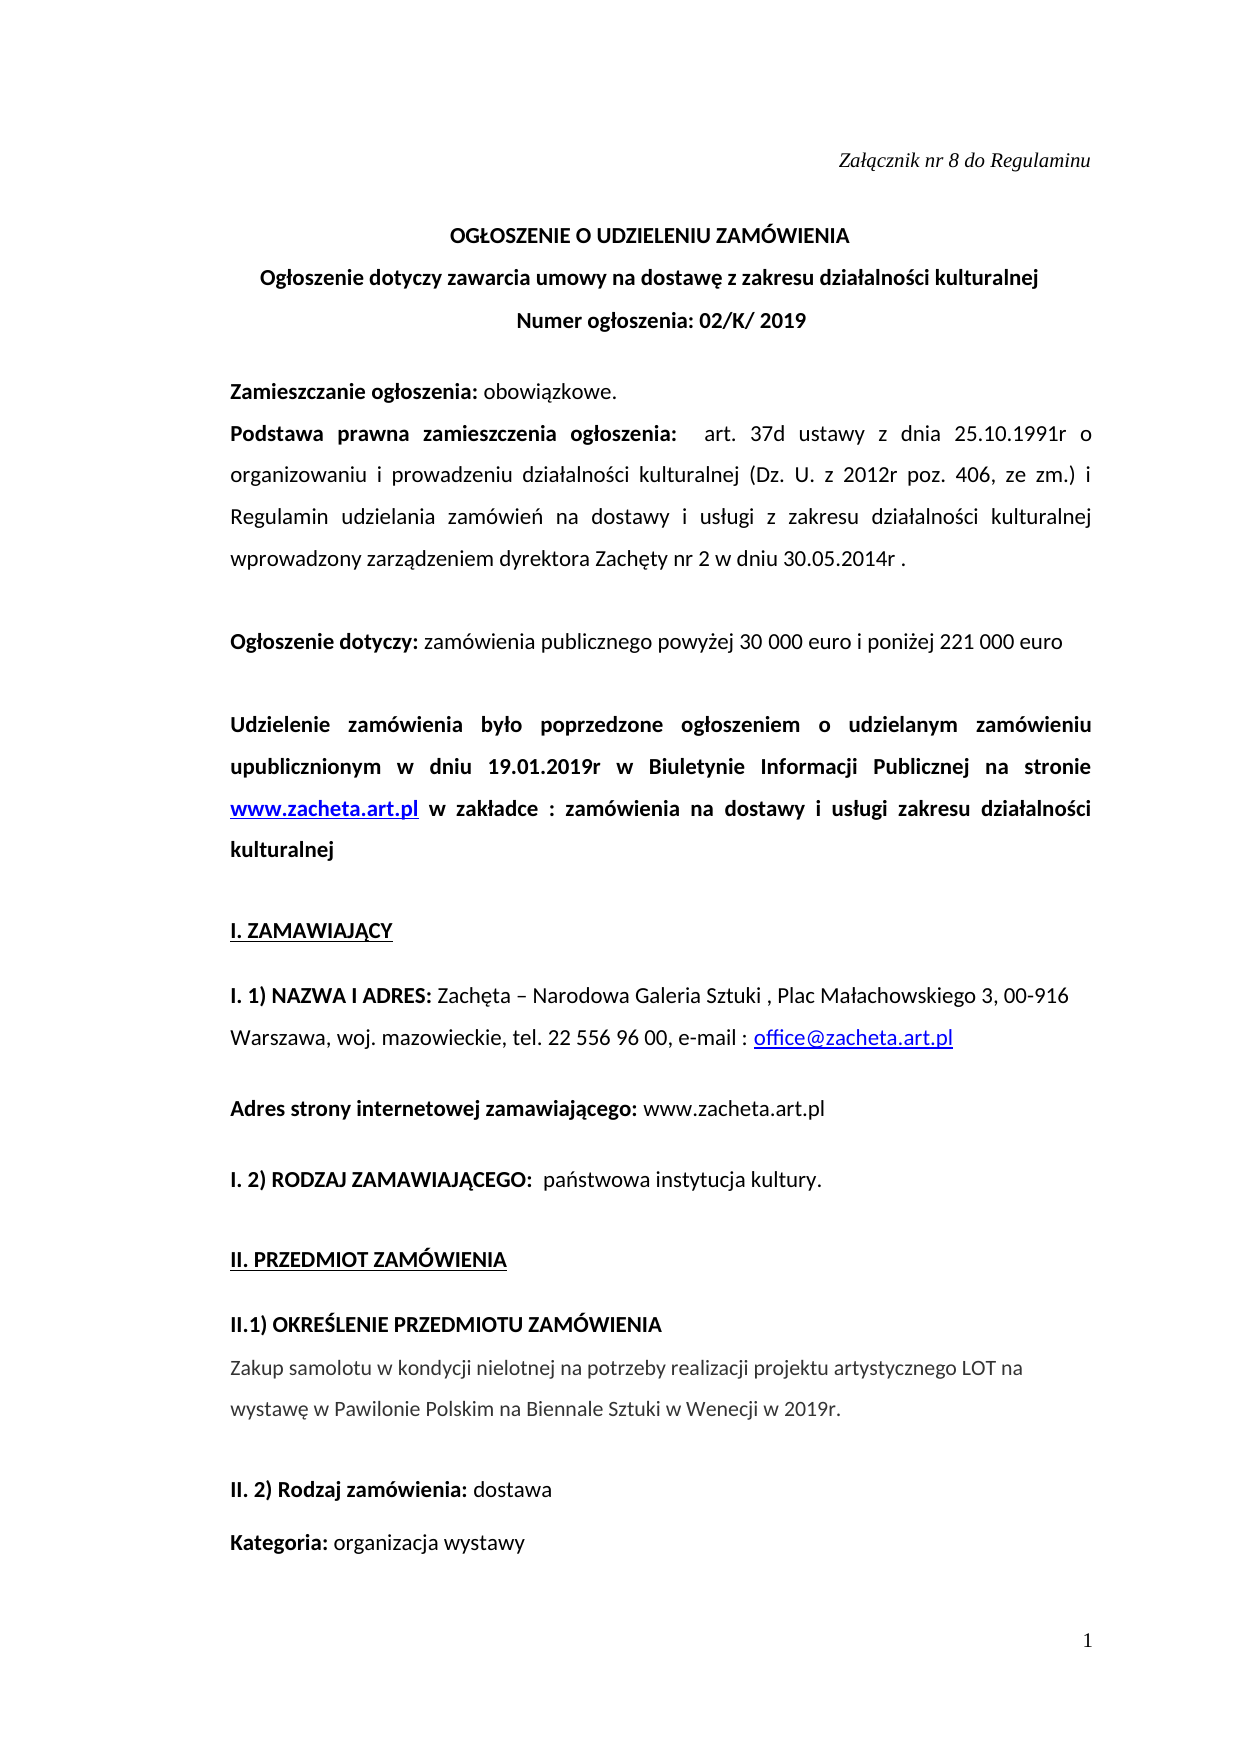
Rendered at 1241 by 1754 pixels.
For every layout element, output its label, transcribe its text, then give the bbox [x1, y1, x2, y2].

text Zakup samolotu w kondycji nielotnej na potrzeby realizacji projektu artystycznego LOT na wystawę w Pawilonie Polskim na Biennale Sztuki w Wenecji w 2019r. [230, 1339, 1093, 1422]
text I. ZAMAWIAJĄCY [207, 903, 1093, 944]
text I. 2) RODZAJ ZAMAWIAJĄCEGO: państwowa instytucja kultury. [230, 1151, 1093, 1193]
text Adres strony internetowej zamawiającego: www.zacheta.art.pl [207, 1080, 1093, 1122]
text II. 2) Rodzaj zamówienia: dostawa [230, 1475, 1093, 1503]
text Podstawa prawna zamieszczenia ogłoszenia: art. 37d ustawy z dnia 25.10.1991r o organizowaniu i prowadzeniu działalności kulturalnej (Dz. U. z 2012r poz. 406, ze zm.) i Regulamin udzielania zamówień na dostawy i usługi z zakresu działalności kulturalnej wprowadzony zarządzeniem dyrektora Zachęty nr 2 w dniu 30.05.2014r . [230, 405, 1093, 572]
text II.1) OKREŚLENIE PRZEDMIOTU ZAMÓWIENIA [230, 1297, 1093, 1339]
text OGŁOSZENIE O UDZIELENIU ZAMÓWIENIA [207, 207, 1093, 249]
text Ogłoszenie dotyczy: zamówienia publicznego powyżej 30 000 euro i poniżej 221 000 euro [230, 614, 1093, 655]
text II. PRZEDMIOT ZAMÓWIENIA [207, 1232, 1093, 1273]
text Numer ogłoszenia: 02/K/ 2019 [230, 291, 1093, 334]
text I. 1) NAZWA I ADRES: Zachęta – Narodowa Galeria Sztuki , Plac Małachowskiego 3, 00-916 Warszawa, woj. mazowieckie, tel. 22 556 96 00, e-mail : office@zacheta.art.pl [230, 968, 1093, 1051]
text Ogłoszenie dotyczy zawarcia umowy na dostawę z zakresu działalności kulturalnej [207, 249, 1093, 291]
text Kategoria: organizacja wystawy [230, 1528, 1093, 1556]
text Załącznik nr 8 do Regulaminu [207, 148, 1093, 172]
text Udzielenie zamówienia było poprzedzone ogłoszeniem o udzielanym zamówieniu upublicznionym w dniu 19.01.2019r w Biuletynie Informacji Publicznej na stronie www.zacheta.art.pl w zakładce : zamówienia na dostawy i usługi zakresu działalności kulturalnej [230, 697, 1093, 864]
text Zamieszczanie ogłoszenia: obowiązkowe. [230, 364, 1093, 405]
